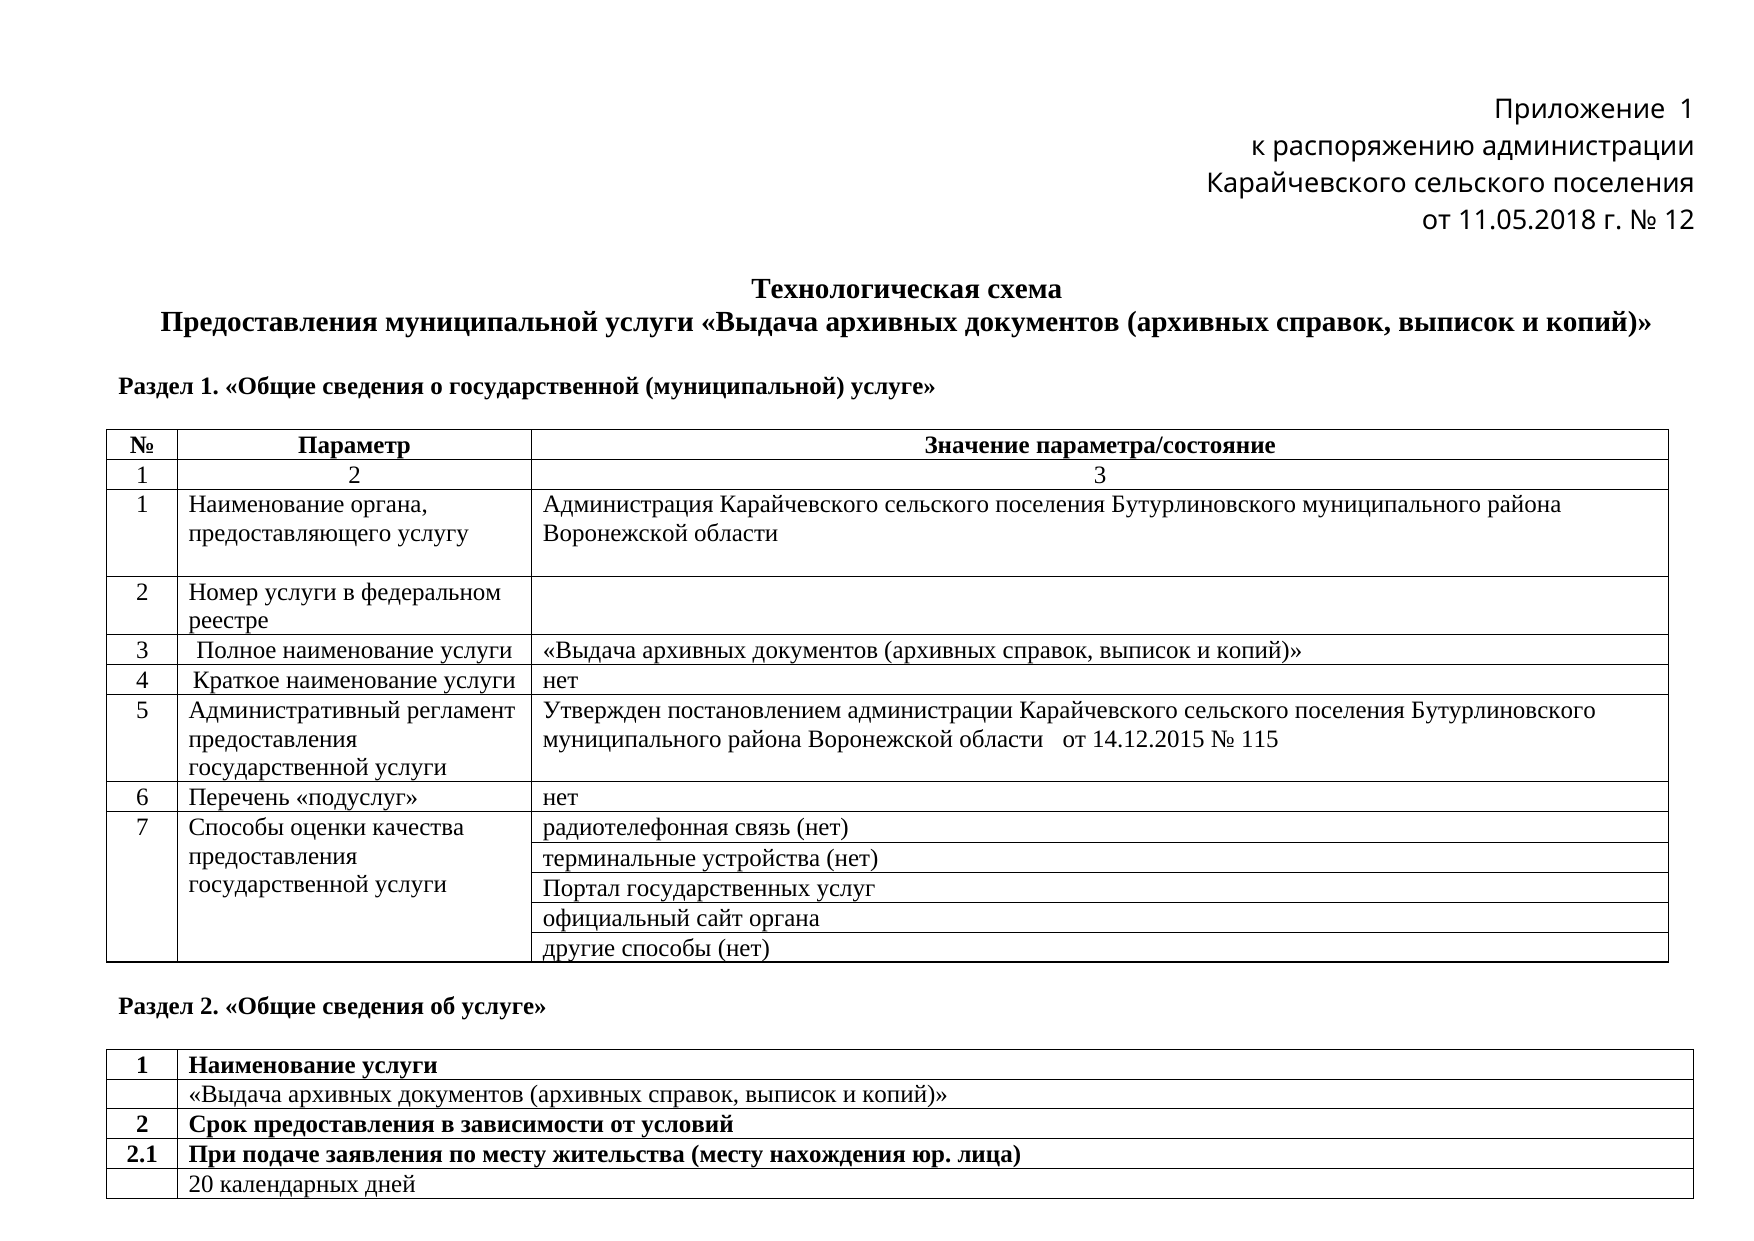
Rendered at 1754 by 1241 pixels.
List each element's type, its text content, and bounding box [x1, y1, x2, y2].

table_header Наименование услуги [178, 1050, 1693, 1078]
table_cell Утвержден постановлением администрации Карайчевского сельского поселения Бутурлиновского муниципального района Воронежской области от 14.12.2015 № 115 [532, 695, 1668, 781]
table_cell Краткое наименование услуги [178, 665, 531, 694]
table_cell радиотелефонная связь (нет) [532, 812, 1668, 842]
table_cell 7 [107, 812, 177, 961]
table_cell Срок предоставления в зависимости от условий [178, 1109, 1693, 1138]
table_cell При подаче заявления по месту жительства (месту нахождения юр. лица) [178, 1139, 1693, 1168]
table_cell «Выдача архивных документов (архивных справок, выписок и копий)» [178, 1080, 1693, 1108]
table_header 1 [107, 1050, 177, 1078]
table_cell нет [532, 665, 1668, 694]
table_header № [107, 430, 177, 459]
table_cell [107, 1169, 177, 1198]
table_cell 2 [107, 1109, 177, 1138]
table_cell официальный сайт органа [532, 903, 1668, 932]
table_cell 2 [178, 460, 531, 488]
table_cell [532, 577, 1668, 634]
table_cell 4 [107, 665, 177, 694]
table_header Значение параметра/состояние [532, 430, 1668, 459]
text Раздел 1. «Общие сведения о государственной (муниципальной) услуге» [118, 371, 1695, 400]
table_cell Способы оценки качества предоставления государственной услуги [178, 812, 531, 961]
text Раздел 2. «Общие сведения об услуге» [118, 991, 1695, 1020]
table_cell 2 [107, 577, 177, 634]
table_cell Наименование органа, предоставляющего услугу [178, 490, 531, 576]
text Предоставления муниципальной услуги «Выдача архивных документов (архивных справок, выписок и копий)» [118, 304, 1695, 338]
table_cell «Выдача архивных документов (архивных справок, выписок и копий)» [532, 635, 1668, 664]
table_cell 20 календарных дней [178, 1169, 1693, 1198]
table_cell 6 [107, 782, 177, 811]
table_cell терминальные устройства (нет) [532, 843, 1668, 872]
table_cell [107, 1080, 177, 1108]
table_cell нет [532, 782, 1668, 811]
text Приложение 1 [118, 90, 1695, 127]
text Технологическая схема [118, 271, 1695, 304]
table_cell Полное наименование услуги [178, 635, 531, 664]
table_cell 1 [107, 460, 177, 488]
text Карайчевского сельского поселения [118, 163, 1695, 200]
table_cell Номер услуги в федеральном реестре [178, 577, 531, 634]
table_cell Портал государственных услуг [532, 873, 1668, 902]
table_cell 2.1 [107, 1139, 177, 1168]
table_cell другие способы (нет) [532, 933, 1668, 961]
text к распоряжению администрации [118, 127, 1695, 163]
table_cell 5 [107, 695, 177, 781]
table_cell Администрация Карайчевского сельского поселения Бутурлиновского муниципального района Воронежской области [532, 490, 1668, 576]
table_cell 1 [107, 490, 177, 576]
table_cell Административный регламент предоставления государственной услуги [178, 695, 531, 781]
table_header Параметр [178, 430, 531, 459]
table_cell Перечень «подуслуг» [178, 782, 531, 811]
table_cell 3 [107, 635, 177, 664]
table_cell 3 [532, 460, 1668, 488]
text от 11.05.2018 г. № 12 [118, 200, 1695, 237]
